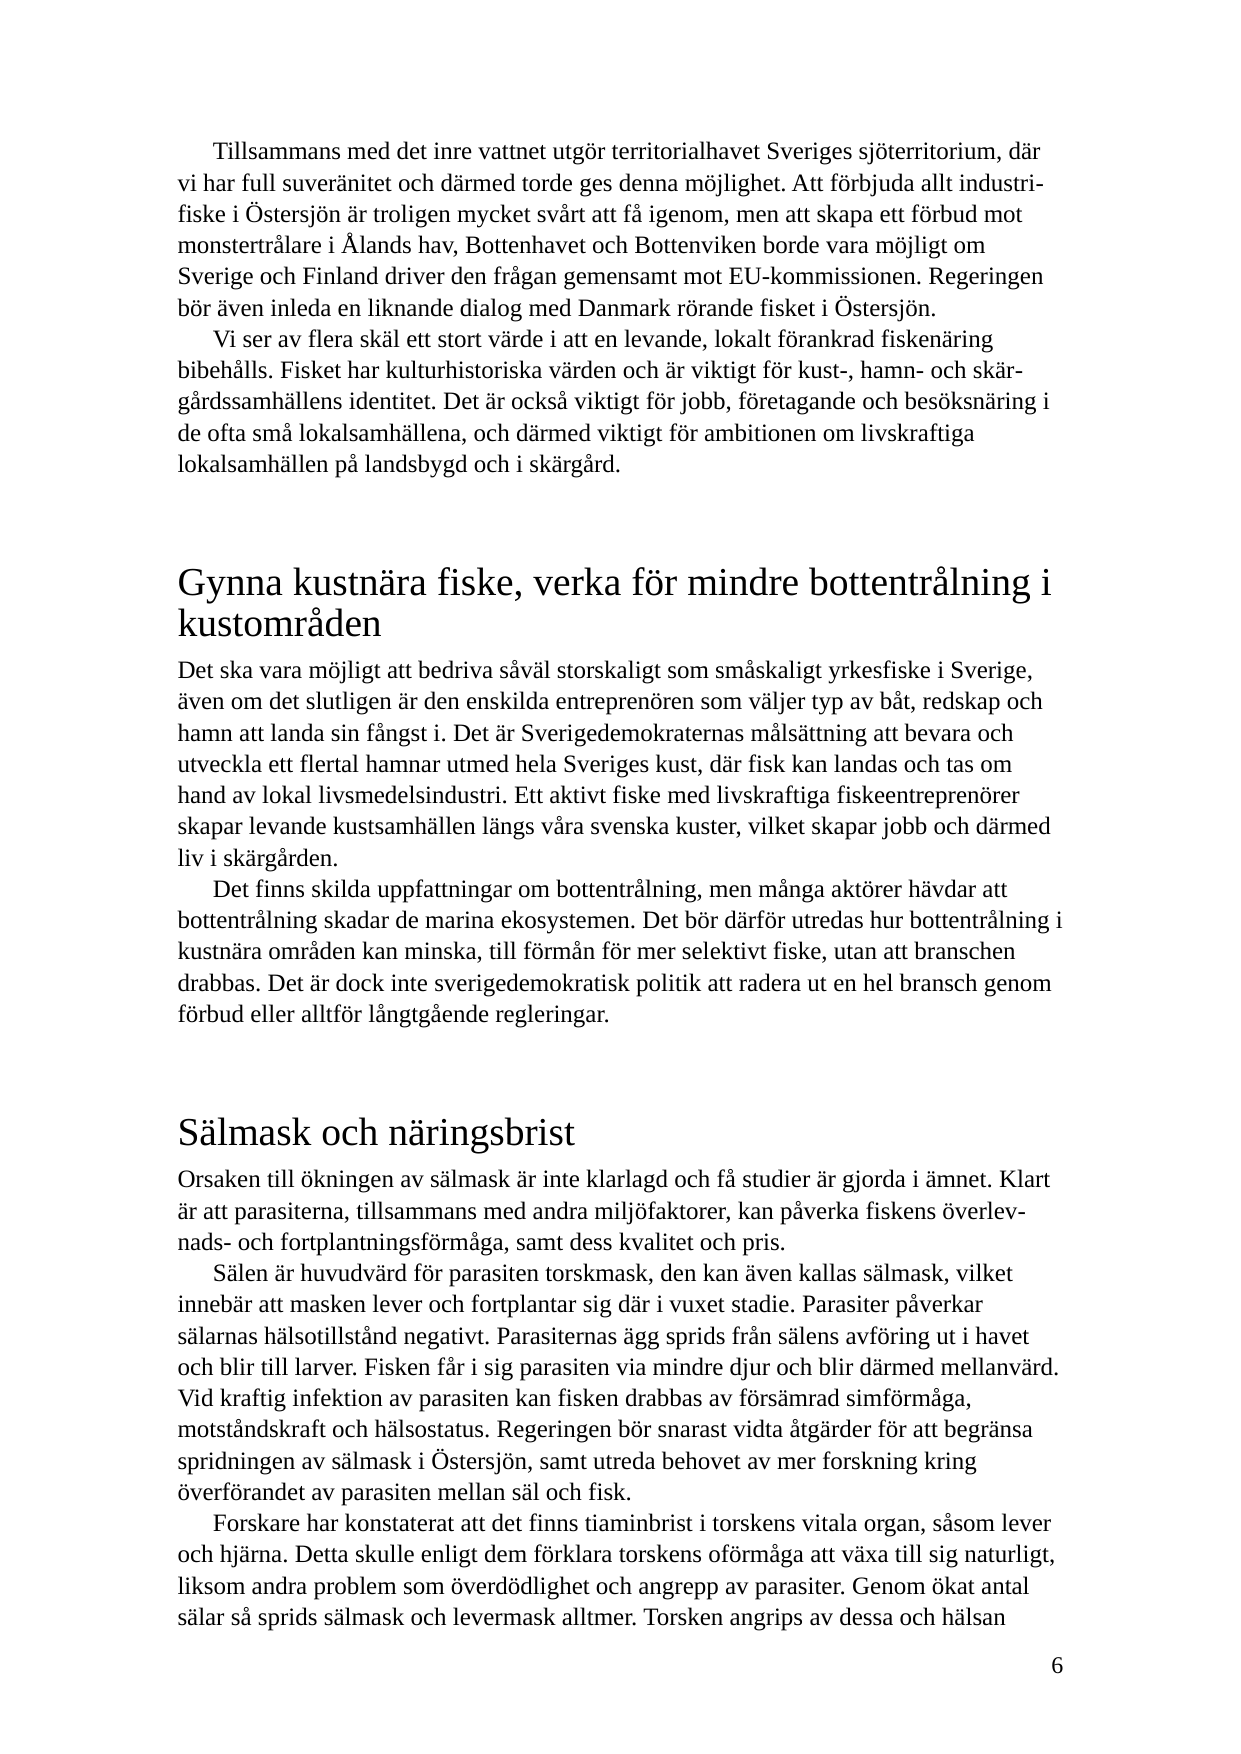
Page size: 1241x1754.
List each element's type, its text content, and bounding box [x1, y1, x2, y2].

text Vi ser av flera skäl ett stort värde i att en levande, lokalt förankrad fiskenäring bibehålls. Fisket har kulturhistoriska värden och är viktigt för kust-, hamn- och skärgårdssamhällens identitet. Det är också viktigt för jobb, företagande och besöksnäring i de ofta små lokalsamhällena, och därmed viktigt för ambitionen om livskraftiga lokalsamhällen på landsbygd och i skärgård. [177, 321, 1063, 478]
text Orsaken till ökningen av sälmask är inte klarlagd och få studier är gjorda i ämnet. Klart är att parasiterna, tillsammans med andra miljöfaktorer, kan påverka fiskens överlevnads- och fortplantningsförmåga, samt dess kvalitet och pris. [177, 1162, 1063, 1256]
text Det ska vara möjligt att bedriva såväl storskaligt som småskaligt yrkesfiske i Sverige, även om det slutligen är den enskilda entreprenören som väljer typ av båt, redskap och hamn att landa sin fångst i. Det är Sverigedemokraternas målsättning att bevara och utveckla ett flertal hamnar utmed hela Sveriges kust, där fisk kan landas och tas om hand av lokal livsmedelsindustri. Ett aktivt fiske med livskraftiga fiskeentreprenörer skapar levande kustsamhällen längs våra svenska kuster, vilket skapar jobb och därmed liv i skärgården. [177, 653, 1063, 871]
text Sälen är huvudvärd för parasiten torskmask, den kan även kallas sälmask, vilket innebär att masken lever och fortplantar sig där i vuxet stadie. Parasiter påverkar sälarnas hälsotillstånd negativt. Parasiternas ägg sprids från sälens avföring ut i havet och blir till larver. Fisken får i sig parasiten via mindre djur och blir därmed mellanvärd. Vid kraftig infektion av parasiten kan fisken drabbas av försämrad simförmåga, motståndskraft och hälsostatus. Regeringen bör snarast vidta åtgärder för att begränsa spridningen av sälmask i Östersjön, samt utreda behovet av mer forskning kring överförandet av parasiten mellan säl och fisk. [177, 1256, 1063, 1506]
subtitle Gynna kustnära fiske, verka för mindre bottentrålning i kustområden [177, 563, 1063, 644]
text Det finns skilda uppfattningar om bottentrålning, men många aktörer hävdar att bottentrålning skadar de marina ekosystemen. Det bör därför utredas hur bottentrålning i kustnära områden kan minska, till förmån för mer selektivt fiske, utan att branschen drabbas. Det är dock inte sverigedemokratisk politik att radera ut en hel bransch genom förbud eller alltför långtgående regleringar. [177, 871, 1063, 1028]
text Tillsammans med det inre vattnet utgör territorialhavet Sveriges sjöterritorium, där vi har full suveränitet och därmed torde ges denna möjlighet. Att förbjuda allt industrifiske i Östersjön är troligen mycket svårt att få igenom, men att skapa ett förbud mot monstertrålare i Ålands hav, Bottenhavet och Bottenviken borde vara möjligt om Sverige och Finland driver den frågan gemensamt mot EU-kommissionen. Regeringen bör även inleda en liknande dialog med Danmark rörande fisket i Östersjön. [177, 134, 1063, 321]
subtitle Sälmask och näringsbrist [177, 1113, 1063, 1154]
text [177, 1506, 1063, 1631]
